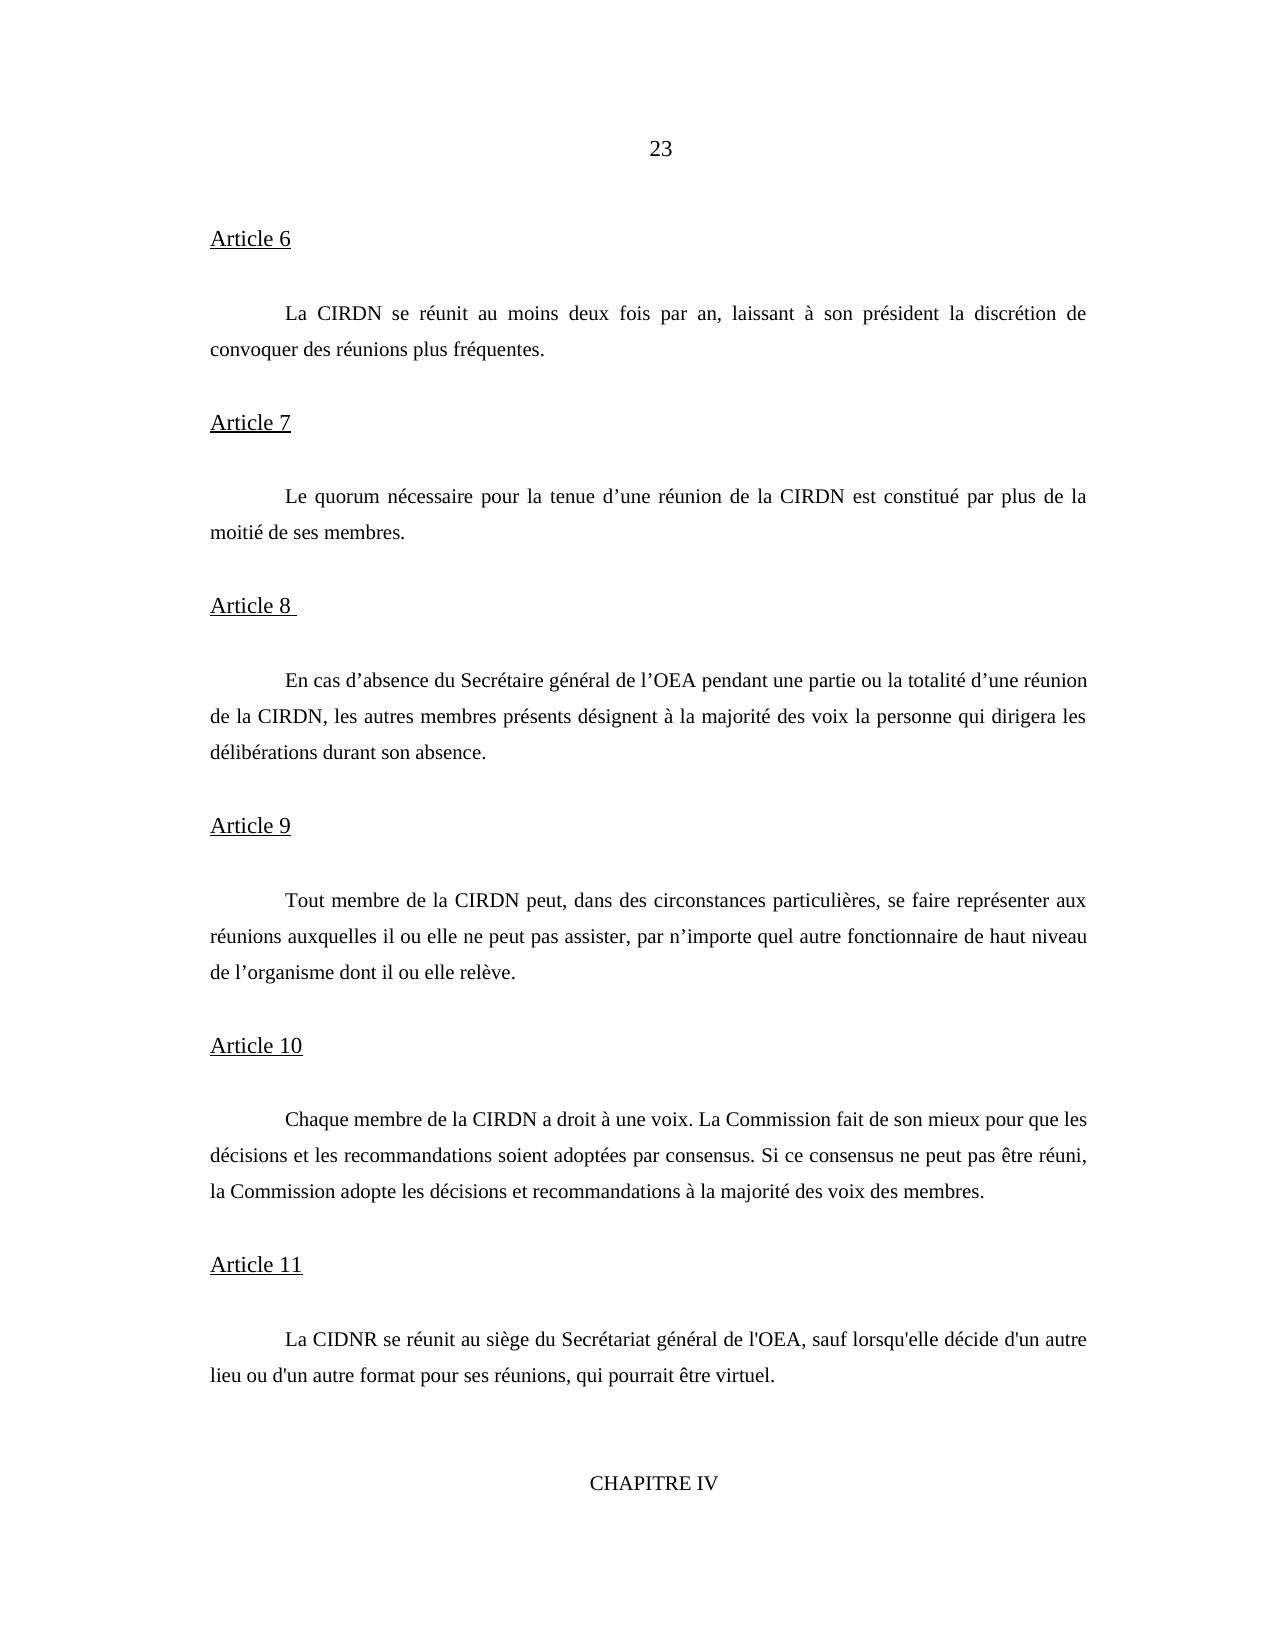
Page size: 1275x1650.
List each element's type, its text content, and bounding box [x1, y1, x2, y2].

subtitle Article 9 [210, 812, 1111, 838]
text Chaque membre de la CIRDN a droit à une voix. La Commission fait de son mieux pour que les décisions et les recommandations soient adoptées par consensus. Si ce consensus ne peut pas être réuni, la Commission adopte les décisions et recommandations à la majorité des voix des membres. [210, 1107, 1088, 1203]
text CHAPITRE IV [210, 1471, 1098, 1495]
text La CIDNR se réunit au siège du Secrétariat général de l'OEA, sauf lorsqu'elle décide d'un autre lieu ou d'un autre format pour ses réunions, qui pourrait être virtuel. [210, 1327, 1088, 1387]
subtitle Article 8 [210, 592, 1111, 619]
text La CIRDN se réunit au moins deux fois par an, laissant à son président la discrétion de convoquer des réunions plus fréquentes. [210, 301, 1088, 361]
text Tout membre de la CIRDN peut, dans des circonstances particulières, se faire représenter aux réunions auxquelles il ou elle ne peut pas assister, par n’importe quel autre fonctionnaire de haut niveau de l’organisme dont il ou elle relève. [210, 887, 1088, 984]
text En cas d’absence du Secrétaire général de l’OEA pendant une partie ou la totalité d’une réunion de la CIRDN, les autres membres présents désignent à la majorité des voix la personne qui dirigera les délibérations durant son absence. [210, 668, 1088, 764]
subtitle Article 6 [210, 225, 1111, 251]
subtitle Article 7 [210, 409, 1111, 435]
subtitle Article 11 [210, 1251, 1111, 1278]
subtitle Article 10 [210, 1032, 1111, 1058]
text Le quorum nécessaire pour la tenue d’une réunion de la CIRDN est constitué par plus de la moitié de ses membres. [210, 484, 1088, 544]
